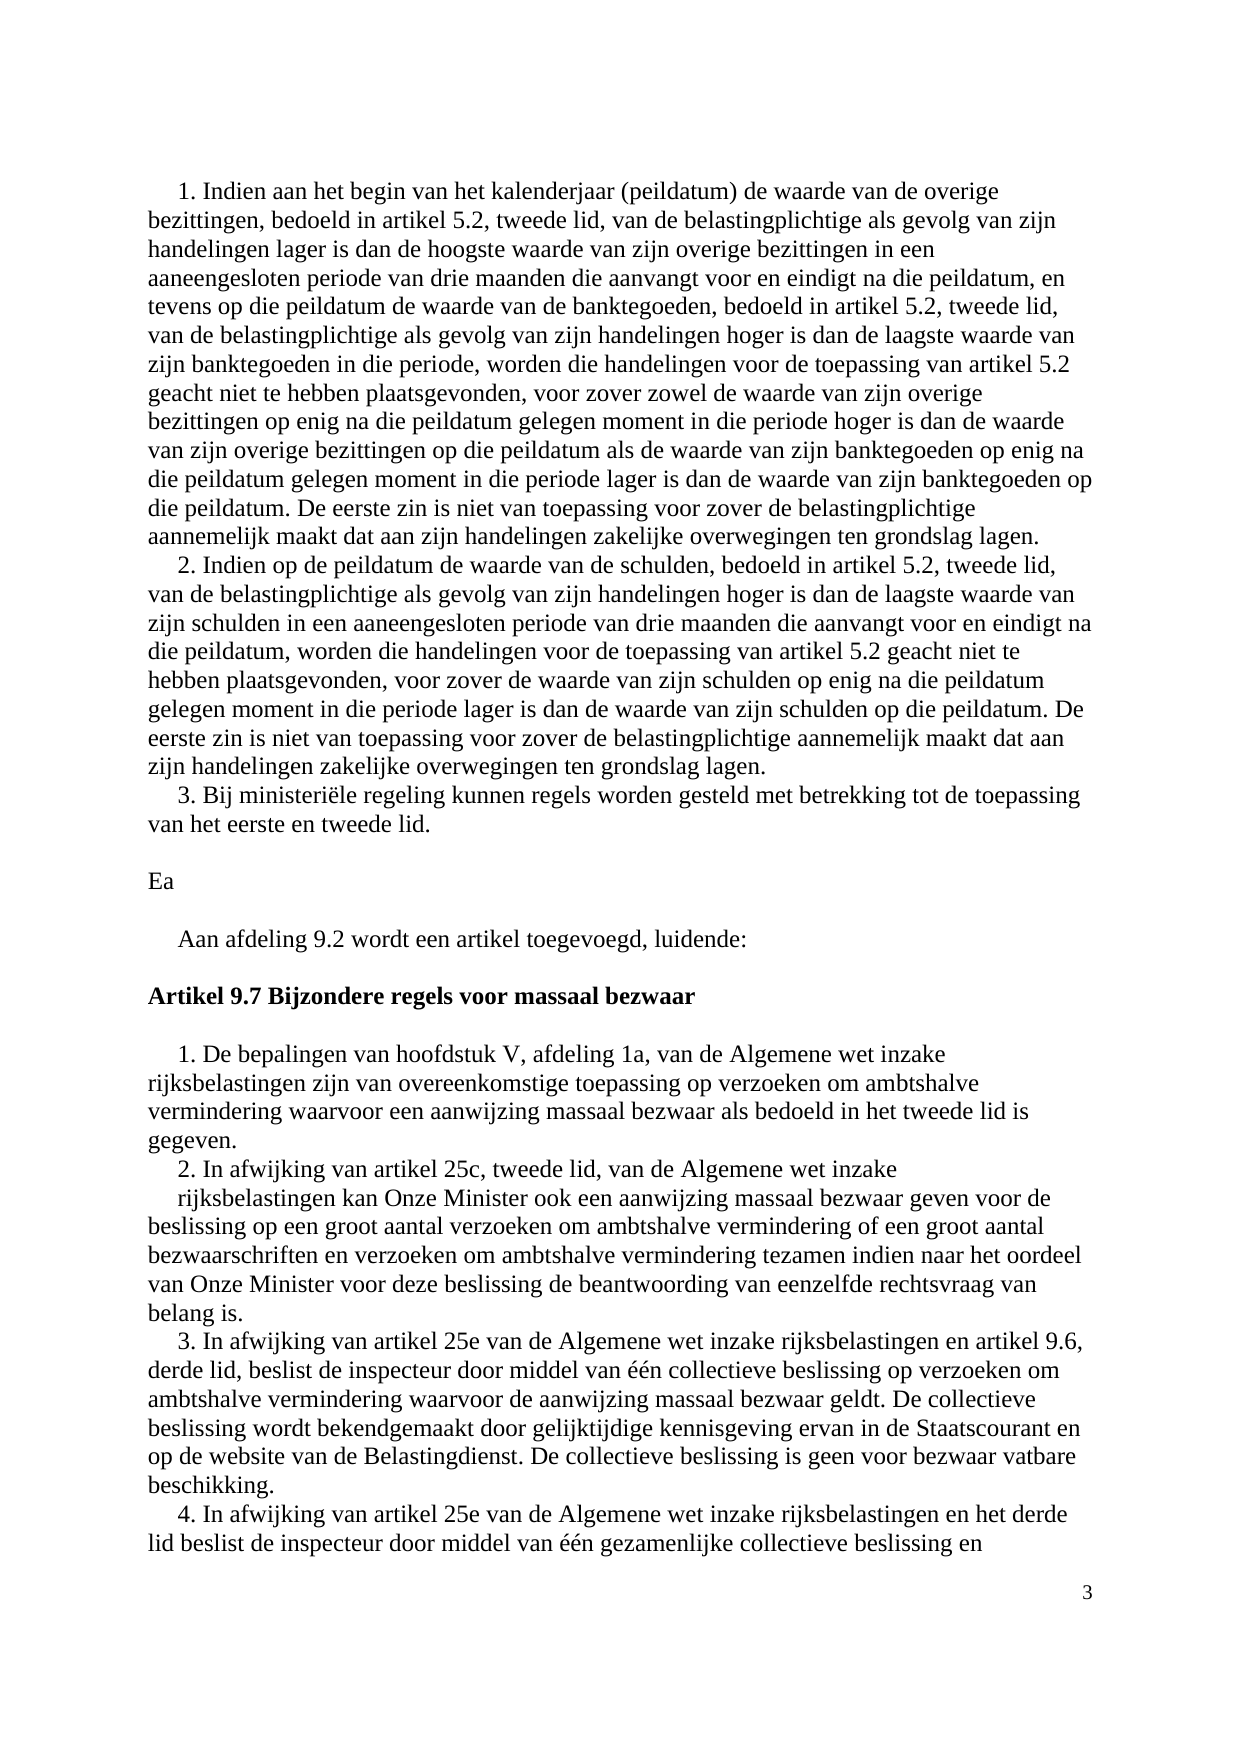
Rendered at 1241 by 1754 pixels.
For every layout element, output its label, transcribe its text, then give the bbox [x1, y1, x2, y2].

text 1. Indien aan het begin van het kalenderjaar (peildatum) de waarde van de overige bezittingen, bedoeld in artikel 5.2, tweede lid, van de belastingplichtige als gevolg van zijn handelingen lager is dan de hoogste waarde van zijn overige bezittingen in een aaneengesloten periode van drie maanden die aanvangt voor en eindigt na die peildatum, en tevens op die peildatum de waarde van de banktegoeden, bedoeld in artikel 5.2, tweede lid, van de belastingplichtige als gevolg van zijn handelingen hoger is dan de laagste waarde van zijn banktegoeden in die periode, worden die handelingen voor de toepassing van artikel 5.2 geacht niet te hebben plaatsgevonden, voor zover zowel de waarde van zijn overige bezittingen op enig na die peildatum gelegen moment in die periode hoger is dan de waarde van zijn overige bezittingen op die peildatum als de waarde van zijn banktegoeden op enig na die peildatum gelegen moment in die periode lager is dan de waarde van zijn banktegoeden op die peildatum. De eerste zin is niet van toepassing voor zover de belastingplichtige aannemelijk maakt dat aan zijn handelingen zakelijke overwegingen ten grondslag lagen. [148, 176, 1093, 550]
list 3. In afwijking van artikel 25e van de Algemene wet inzake rijksbelastingen en artikel 9.6, derde lid, beslist de inspecteur door middel van één collectieve beslissing op verzoeken om ambtshalve vermindering waarvoor de aanwijzing massaal bezwaar geldt. De collectieve beslissing wordt bekendgemaakt door gelijktijdige kennisgeving ervan in de Staatscourant en op de website van de Belastingdienst. De collectieve beslissing is geen voor bezwaar vatbare beschikking. [148, 1326, 1092, 1499]
text Artikel 9.7 Bijzondere regels voor massaal bezwaar [148, 981, 1092, 1010]
text 3. Bij ministeriële regeling kunnen regels worden gesteld met betrekking tot de toepassing van het eerste en tweede lid. [148, 780, 1093, 838]
text 2. In afwijking van artikel 25c, tweede lid, van de Algemene wet inzake [148, 1154, 1092, 1183]
text Aan afdeling 9.2 wordt een artikel toegevoegd, luidende: [148, 924, 1092, 953]
text Ea [148, 866, 1092, 895]
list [148, 1499, 1092, 1556]
text 1. De bepalingen van hoofdstuk V, afdeling 1a, van de Algemene wet inzake rijksbelastingen zijn van overeenkomstige toepassing op verzoeken om ambtshalve vermindering waarvoor een aanwijzing massaal bezwaar als bedoeld in het tweede lid is gegeven. [148, 1039, 1092, 1154]
text 2. Indien op de peildatum de waarde van de schulden, bedoeld in artikel 5.2, tweede lid, van de belastingplichtige als gevolg van zijn handelingen hoger is dan de laagste waarde van zijn schulden in een aaneengesloten periode van drie maanden die aanvangt voor en eindigt na die peildatum, worden die handelingen voor de toepassing van artikel 5.2 geacht niet te hebben plaatsgevonden, voor zover de waarde van zijn schulden op enig na die peildatum gelegen moment in die periode lager is dan de waarde van zijn schulden op die peildatum. De eerste zin is niet van toepassing voor zover de belastingplichtige aannemelijk maakt dat aan zijn handelingen zakelijke overwegingen ten grondslag lagen. [148, 550, 1093, 780]
text rijksbelastingen kan Onze Minister ook een aanwijzing massaal bezwaar geven voor de beslissing op een groot aantal verzoeken om ambtshalve vermindering of een groot aantal bezwaarschriften en verzoeken om ambtshalve vermindering tezamen indien naar het oordeel van Onze Minister voor deze beslissing de beantwoording van eenzelfde rechtsvraag van belang is. [148, 1183, 1092, 1326]
